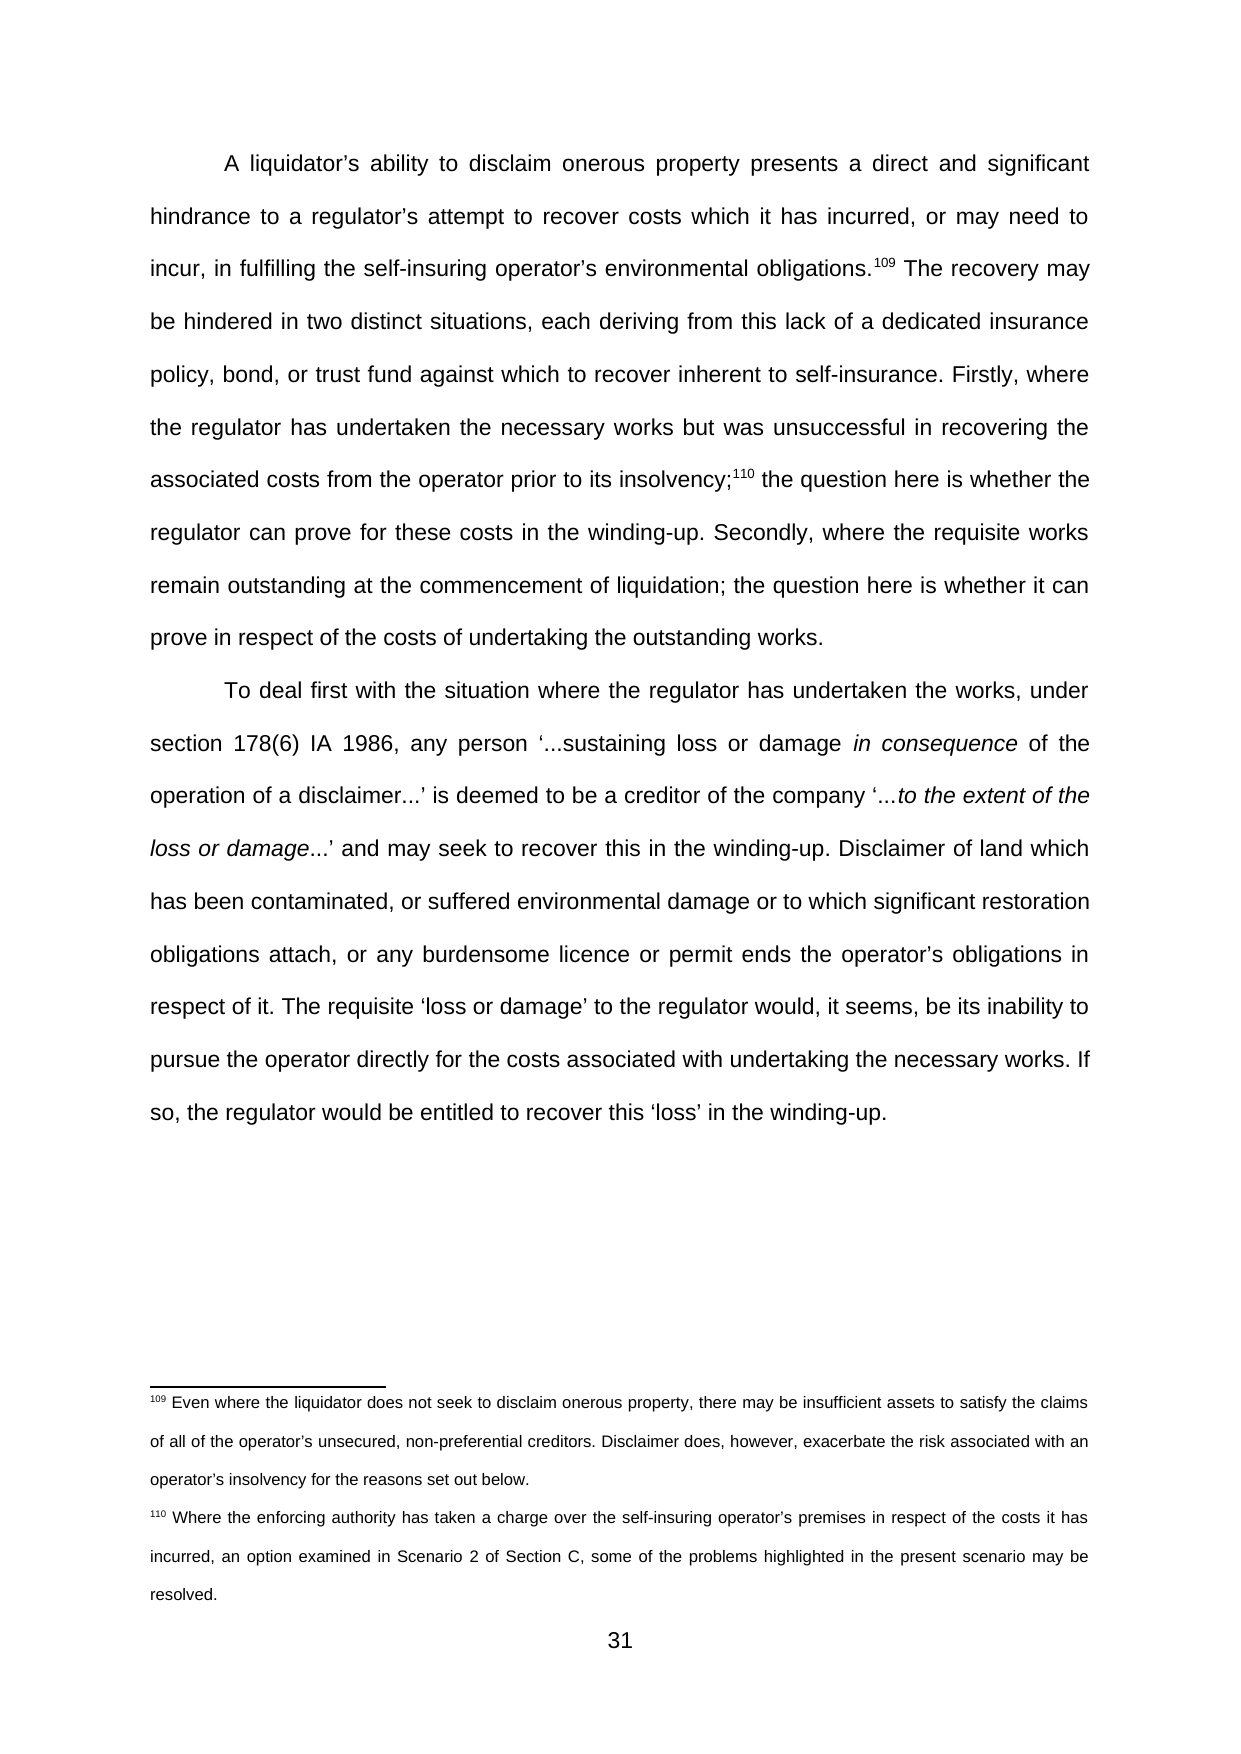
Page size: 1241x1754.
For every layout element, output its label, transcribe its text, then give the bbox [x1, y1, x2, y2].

text To deal first with the situation where the regulator has undertaken the works, under section 178(6) IA 1986, any person ‘...sustaining loss or damage in consequence of the operation of a disclaimer...’ is deemed to be a creditor of the company ‘...to the extent of the loss or damage...’ and may seek to recover this in the winding-up. Disclaimer of land which has been contaminated, or suffered environmental damage or to which significant restoration obligations attach, or any burdensome licence or permit ends the operator’s obligations in respect of it. The requisite ‘loss or damage’ to the regulator would, it seems, be its inability to pursue the operator directly for the costs associated with undertaking the necessary works. If so, the regulator would be entitled to recover this ‘loss’ in the winding-up. [150, 677, 1090, 1125]
text A liquidator’s ability to disclaim onerous property presents a direct and significant hindrance to a regulator’s attempt to recover costs which it has incurred, or may need to incur, in fulfilling the self-insuring operator’s environmental obligations. The recovery may be hindered in two distinct situations, each deriving from this lack of a dedicated insurance policy, bond, or trust fund against which to recover inherent to self-insurance. Firstly, where the regulator has undertaken the necessary works but was unsuccessful in recovering the associated costs from the operator prior to its insolvency; the question here is whether the regulator can prove for these costs in the winding-up. Secondly, where the requisite works remain outstanding at the commencement of liquidation; the question here is whether it can prove in respect of the costs of undertaking the outstanding works. [150, 150, 1090, 651]
